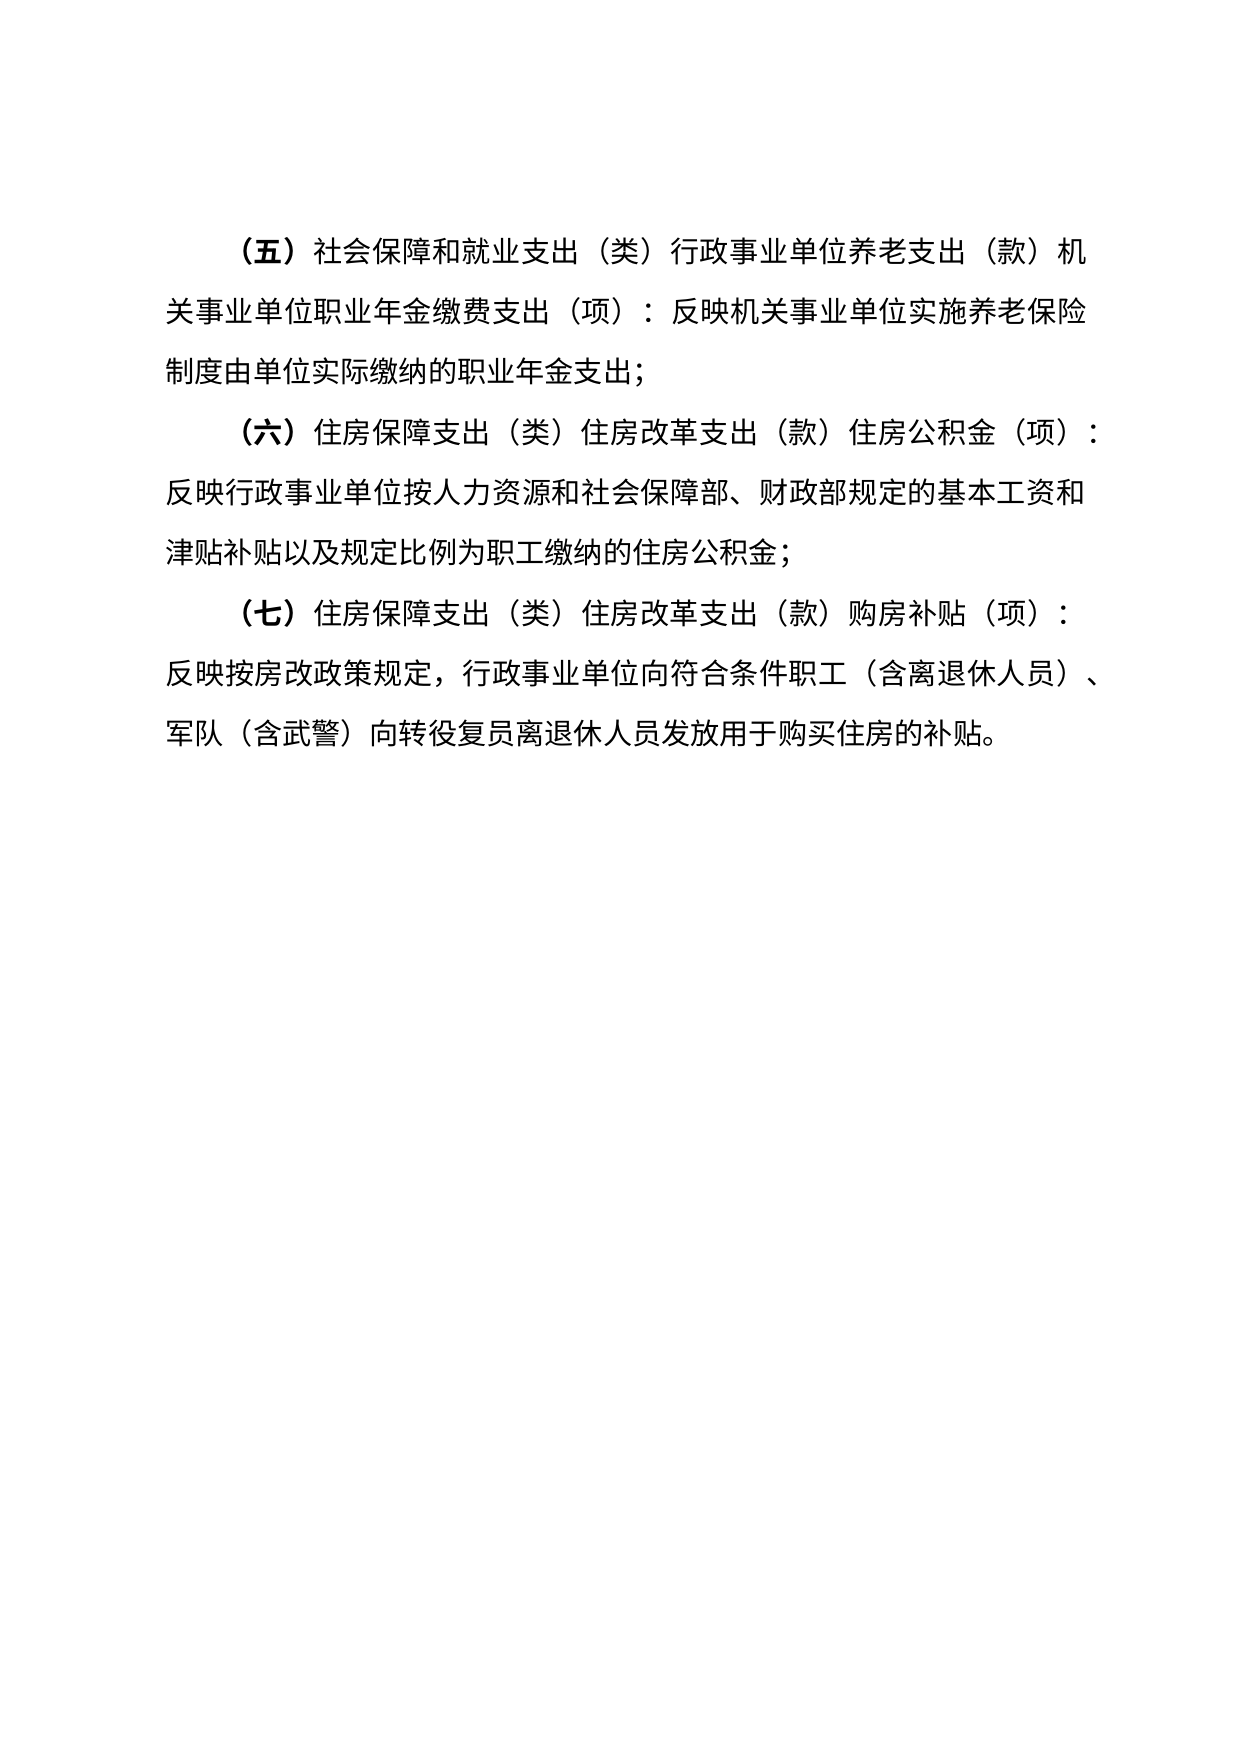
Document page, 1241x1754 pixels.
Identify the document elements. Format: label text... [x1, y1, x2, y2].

text （五）社会保障和就业支出（类）行政事业单位养老支出（款）机关事业单位职业年金缴费支出（项）：反映机关事业单位实施养老保险制度由单位实际缴纳的职业年金支出； [165, 219, 1087, 400]
text （六）住房保障支出（类）住房改革支出（款）住房公积金（项）：反映行政事业单位按人力资源和社会保障部、财政部规定的基本工资和津贴补贴以及规定比例为职工缴纳的住房公积金； [165, 400, 1087, 581]
text （七）住房保障支出（类）住房改革支出（款）购房补贴（项）：反映按房改政策规定，行政事业单位向符合条件职工（含离退休人员）、军队（含武警）向转役复员离退休人员发放用于购买住房的补贴。 [165, 581, 1087, 762]
